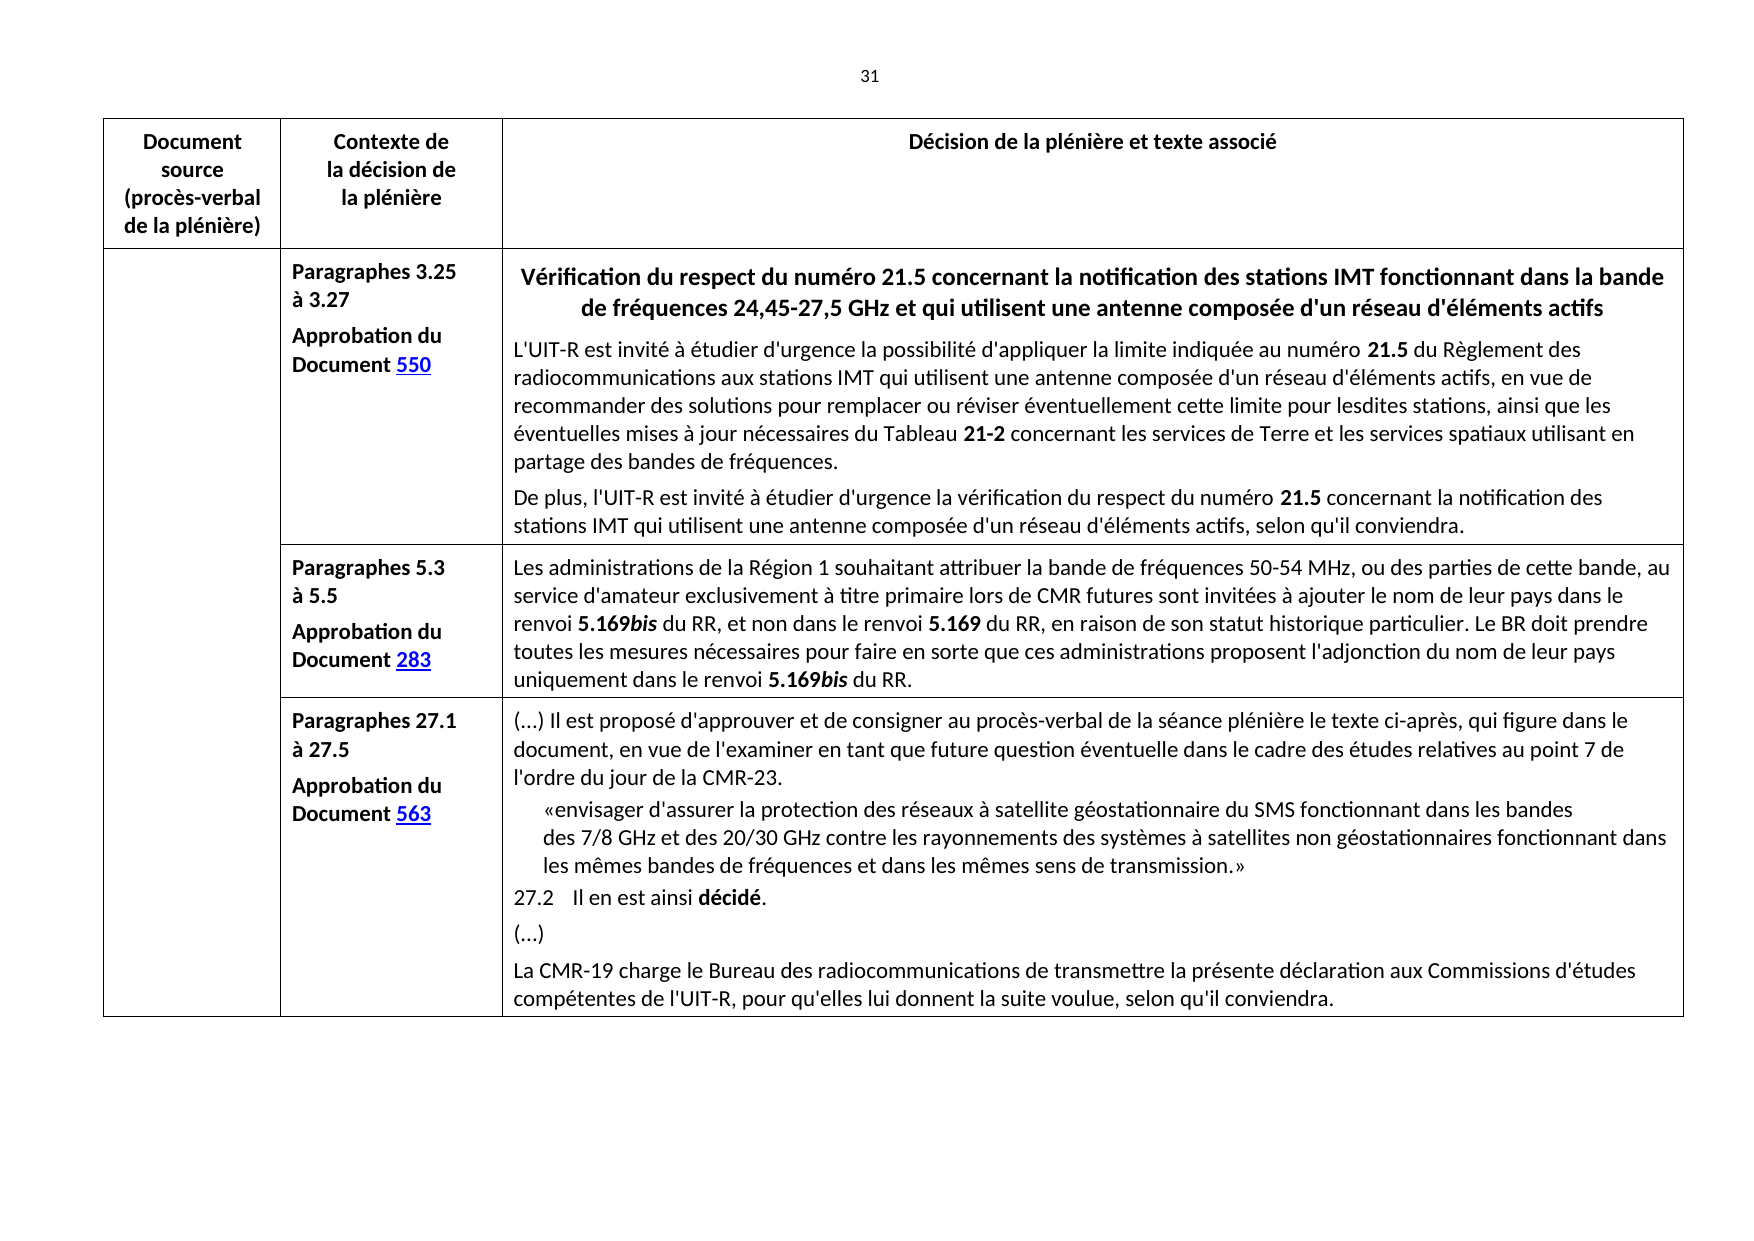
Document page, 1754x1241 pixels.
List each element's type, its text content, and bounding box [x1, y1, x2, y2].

table_cell (...) Il est proposé d'approuver et de consigner au procès-verbal de la séance plénière le texte ci-après, qui figure dans le document, en vue de l'examiner en tant que future question éventuelle dans le cadre des études relatives au point 7 de l'ordre du jour de la CMR-23. «envisager d'assurer la protection des réseaux à satellite géostationnaire du SMS fonctionnant dans les bandes des 7/8 GHz et des 20/30 GHz contre les rayonnements des systèmes à satellites non géostationnaires fonctionnant dans les mêmes bandes de fréquences et dans les mêmes sens de transmission.» 27.2 Il en est ainsi décidé. (...) La CMR-19 charge le Bureau des radiocommunications de transmettre la présente déclaration aux Commissions d'études compétentes de l'UIT-R, pour qu'elles lui donnent la suite voulue, selon qu'il conviendra. [503, 698, 1683, 1016]
table_header Contexte de la décision de la plénière [281, 119, 502, 248]
table_cell Les administrations de la Région 1 souhaitant attribuer la bande de fréquences 50-54 MHz, ou des parties de cette bande, au service d'amateur exclusivement à titre primaire lors de CMR futures sont invitées à ajouter le nom de leur pays dans le renvoi 5.169bis du RR, et non dans le renvoi 5.169 du RR, en raison de son statut historique particulier. Le BR doit prendre toutes les mesures nécessaires pour faire en sorte que ces administrations proposent l'adjonction du nom de leur pays uniquement dans le renvoi 5.169bis du RR. [503, 545, 1683, 697]
table_cell Paragraphes 3.25 à 3.27 Approbation du Document 550 [281, 249, 502, 544]
table_cell Paragraphes 27.1 à 27.5 Approbation du Document 563 [281, 698, 502, 1016]
table_header Document source (procès-verbal de la plénière) [104, 119, 280, 248]
table_cell Vérification du respect du numéro 21.5 concernant la notification des stations IMT fonctionnant dans la bande de fréquences 24,45-27,5 GHz et qui utilisent une antenne composée d'un réseau d'éléments actifs L'UIT-R est invité à étudier d'urgence la possibilité d'appliquer la limite indiquée au numéro 21.5 du Règlement des radiocommunications aux stations IMT qui utilisent une antenne composée d'un réseau d'éléments actifs, en vue de recommander des solutions pour remplacer ou réviser éventuellement cette limite pour lesdites stations, ainsi que les éventuelles mises à jour nécessaires du Tableau 21-2 concernant les services de Terre et les services spatiaux utilisant en partage des bandes de fréquences. De plus, l'UIT-R est invité à étudier d'urgence la vérification du respect du numéro 21.5 concernant la notification des stations IMT qui utilisent une antenne composée d'un réseau d'éléments actifs, selon qu'il conviendra. [503, 249, 1683, 544]
table_header Décision de la plénière et texte associé [503, 119, 1683, 248]
table_cell Paragraphes 5.3 à 5.5 Approbation du Document 283 [281, 545, 502, 697]
